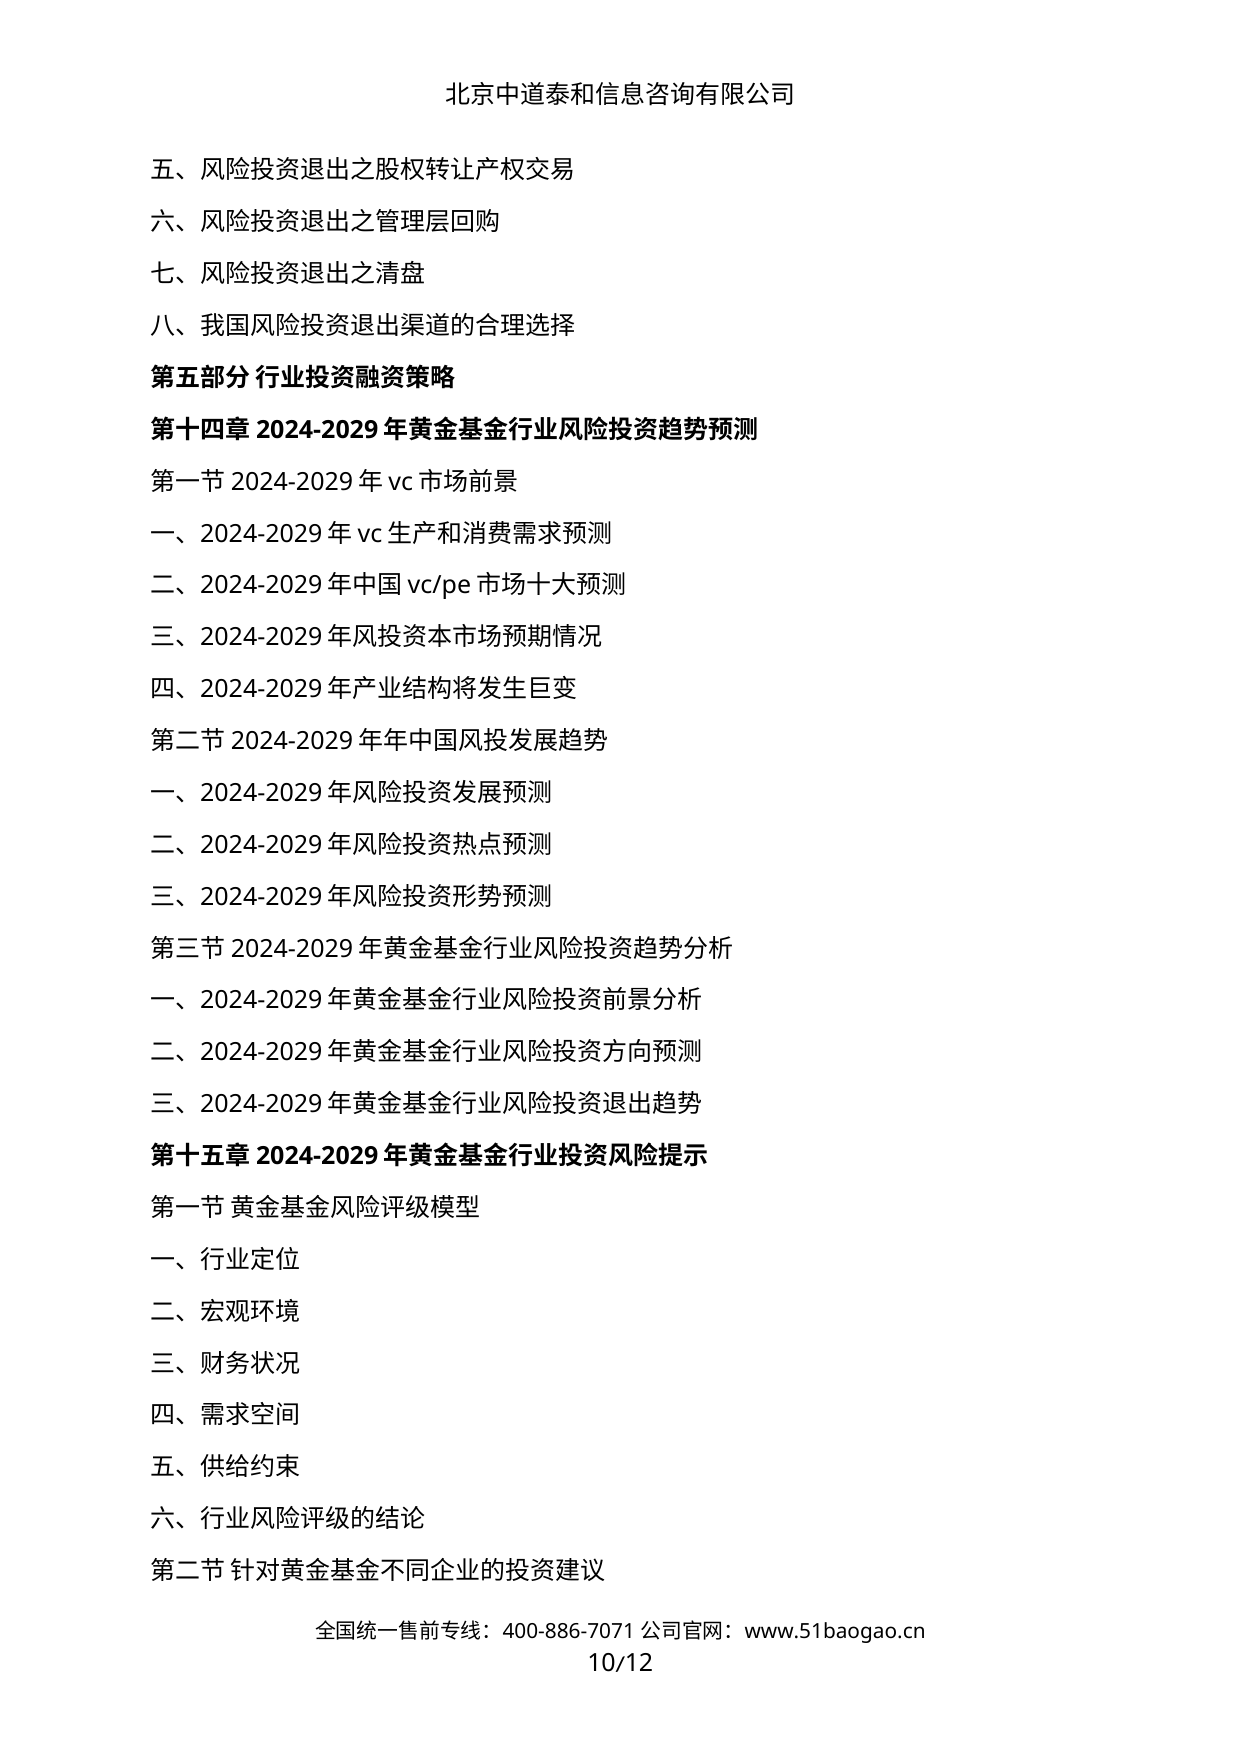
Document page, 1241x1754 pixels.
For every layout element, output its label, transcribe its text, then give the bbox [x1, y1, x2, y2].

text 二、2024-2029年风险投资热点预测 [150, 824, 1090, 861]
text 六、行业风险评级的结论 [150, 1499, 1090, 1535]
text 二、2024-2029年黄金基金行业风险投资方向预测 [150, 1032, 1090, 1068]
text 三、2024-2029年风投资本市场预期情况 [150, 617, 1090, 653]
text 四、2024-2029年产业结构将发生巨变 [150, 669, 1090, 705]
text 六、风险投资退出之管理层回购 [150, 202, 1090, 238]
text 二、2024-2029年中国vc/pe市场十大预测 [150, 565, 1090, 601]
text 三、2024-2029年风险投资形势预测 [150, 876, 1090, 912]
text 三、2024-2029年黄金基金行业风险投资退出趋势 [150, 1084, 1090, 1120]
text 第五部分 行业投资融资策略 [150, 357, 1090, 394]
text 第十四章 2024-2029年黄金基金行业风险投资趋势预测 [150, 409, 1090, 446]
text 一、2024-2029年黄金基金行业风险投资前景分析 [150, 980, 1090, 1016]
text 四、需求空间 [150, 1395, 1090, 1431]
text 第三节 2024-2029年黄金基金行业风险投资趋势分析 [150, 928, 1090, 964]
text 八、我国风险投资退出渠道的合理选择 [150, 306, 1090, 342]
text 第二节 针对黄金基金不同企业的投资建议 [150, 1551, 1090, 1587]
text 第二节 2024-2029年年中国风投发展趋势 [150, 721, 1090, 757]
text 二、宏观环境 [150, 1291, 1090, 1327]
text 五、供给约束 [150, 1447, 1090, 1483]
text 一、2024-2029年风险投资发展预测 [150, 772, 1090, 809]
text 一、行业定位 [150, 1239, 1090, 1276]
text 第十五章 2024-2029年黄金基金行业投资风险提示 [150, 1136, 1090, 1172]
text 第一节 黄金基金风险评级模型 [150, 1187, 1090, 1224]
text 七、风险投资退出之清盘 [150, 254, 1090, 290]
text 一、2024-2029年vc生产和消费需求预测 [150, 513, 1090, 549]
text 五、风险投资退出之股权转让产权交易 [150, 150, 1090, 186]
text 三、财务状况 [150, 1343, 1090, 1379]
text 第一节 2024-2029年vc市场前景 [150, 461, 1090, 497]
